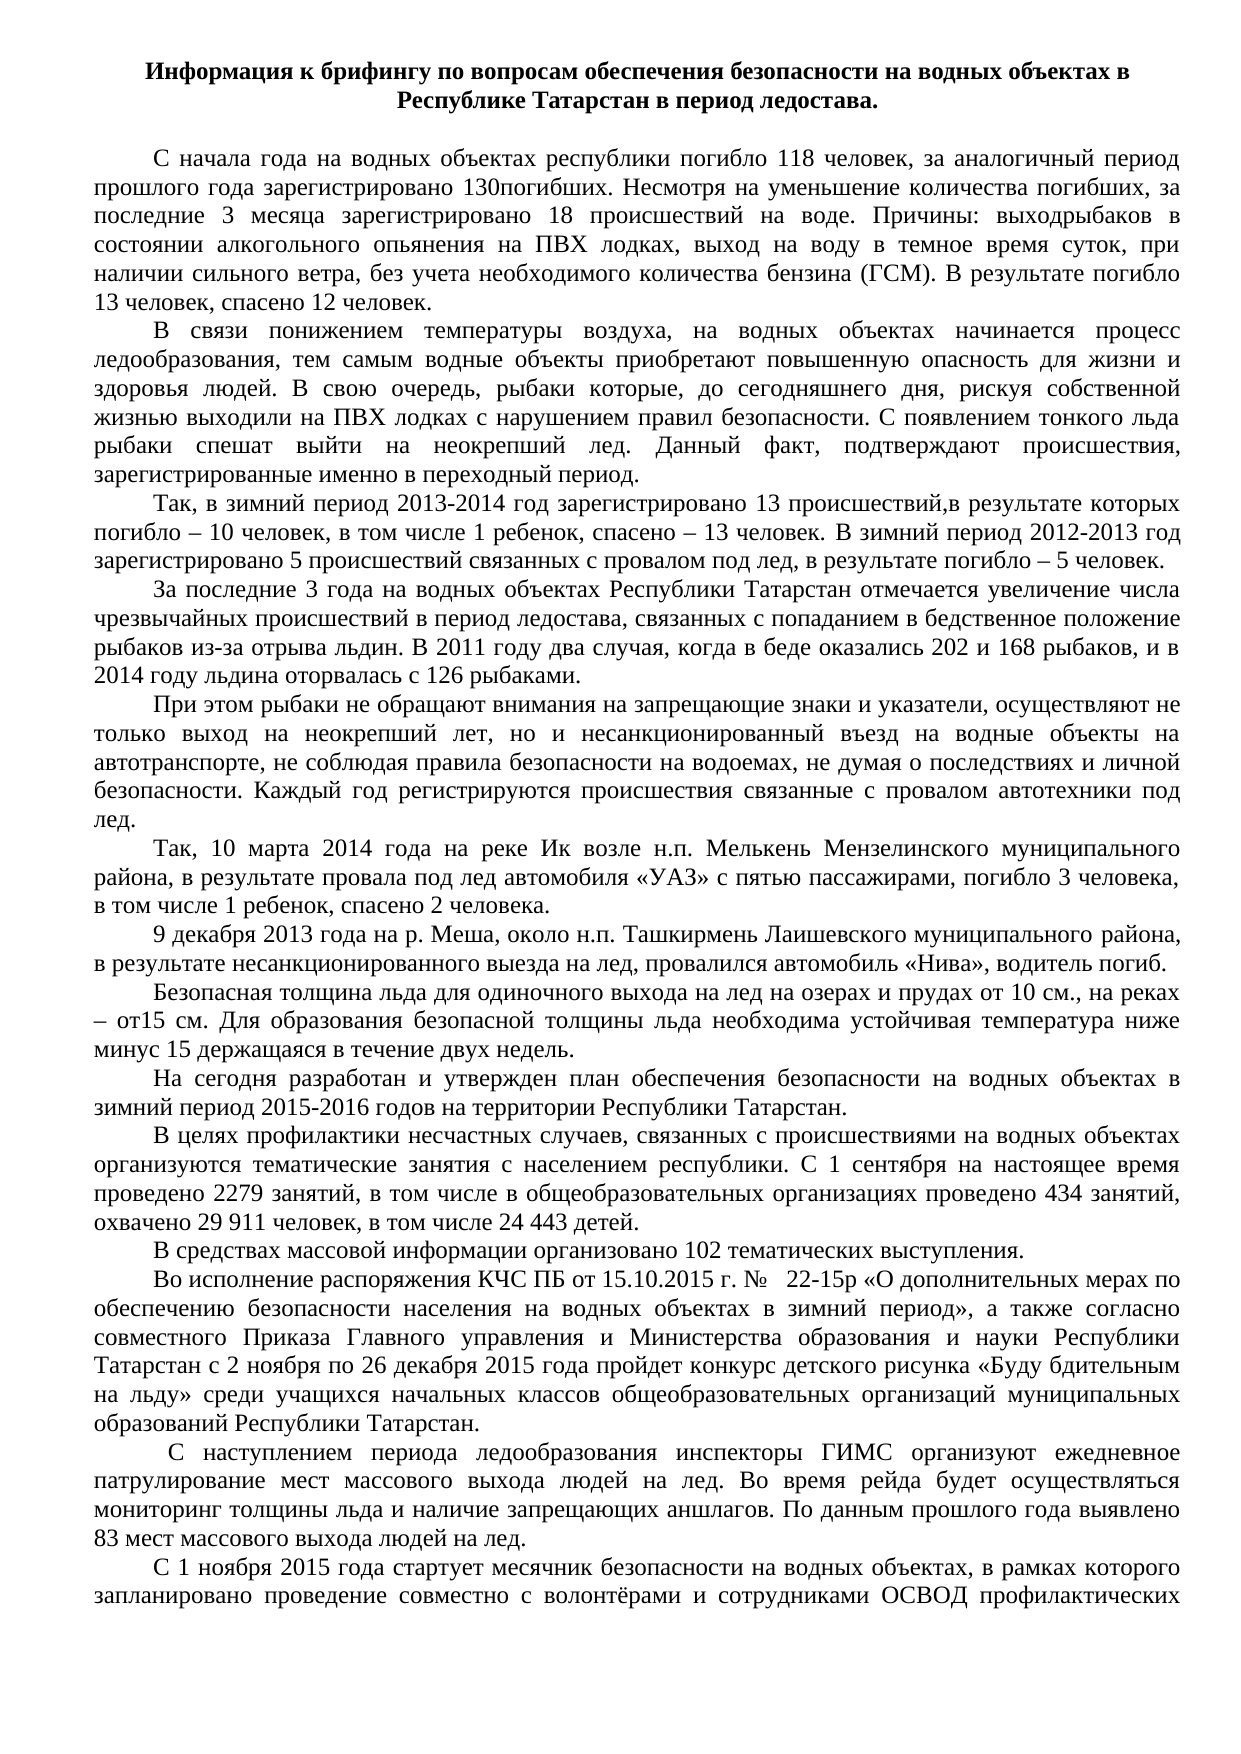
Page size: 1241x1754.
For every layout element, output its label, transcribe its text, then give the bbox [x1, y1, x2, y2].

text С наступлением периода ледообразования инспекторы ГИМС организуют ежедневное патрулирование мест массового выхода людей на лед. Во время рейда будет осуществляться мониторинг толщины льда и наличие запрещающих аншлагов. По данным прошлого года выявлено 83 мест массового выхода людей на лед. [94, 1437, 1181, 1552]
text При этом рыбаки не обращают внимания на запрещающие знаки и указатели, осуществляют не только выход на неокрепший лет, но и несанкционированный въезд на водные объекты на автотранспорте, не соблюдая правила безопасности на водоемах, не думая о последствиях и личной безопасности. Каждый год регистрируются происшествия связанные с провалом автотехники под лед. [94, 689, 1181, 833]
text Во исполнение распоряжения КЧС ПБ от 15.10.2015 г. № 22-15р «О дополнительных мерах по обеспечению безопасности населения на водных объектах в зимний период», а также согласно совместного Приказа Главного управления и Министерства образования и науки Республики Татарстан с 2 ноября по 26 декабря 2015 года пройдет конкурс детского рисунка «Буду бдительным на льду» среди учащихся начальных классов общеобразовательных организаций муниципальных образований Республики Татарстан. [94, 1264, 1181, 1437]
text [94, 1552, 1181, 1609]
subtitle Информация к брифингу по вопросам обеспечения безопасности на водных объектах в Республике Татарстан в период ледостава. [94, 56, 1181, 114]
text Так, 10 марта 2014 года на реке Ик возле н.п. Мелькень Мензелинского муниципального района, в результате провала под лед автомобиля «УАЗ» с пятью пассажирами, погибло 3 человека, в том числе 1 ребенок, спасено 2 человека. [94, 833, 1181, 919]
text Безопасная толщина льда для одиночного выхода на лед на озерах и прудах от 10 см., на реках – от15 см. Для образования безопасной толщины льда необходима устойчивая температура ниже минус 15 держащаяся в течение двух недель. [94, 977, 1181, 1063]
text С начала года на водных объектах республики погибло 118 человек, за аналогичный период прошлого года зарегистрировано 130погибших. Несмотря на уменьшение количества погибших, за последние 3 месяца зарегистрировано 18 происшествий на воде. Причины: выходрыбаков в состоянии алкогольного опьянения на ПВХ лодках, выход на воду в темное время суток, при наличии сильного ветра, без учета необходимого количества бензина (ГСМ). В результате погибло 13 человек, спасено 12 человек. [94, 143, 1181, 315]
text В связи понижением температуры воздуха, на водных объектах начинается процесс ледообразования, тем самым водные объекты приобретают повышенную опасность для жизни и здоровья людей. В свою очередь, рыбаки которые, до сегодняшнего дня, рискуя собственной жизнью выходили на ПВХ лодках с нарушением правил безопасности. С появлением тонкого льда рыбаки спешат выйти на неокрепший лед. Данный факт, подтверждают происшествия, зарегистрированные именно в переходный период. [94, 315, 1181, 488]
text 9 декабря 2013 года на р. Меша, около н.п. Ташкирмень Лаишевского муниципального района, в результате несанкционированного выезда на лед, провалился автомобиль «Нива», водитель погиб. [94, 919, 1181, 977]
text В целях профилактики несчастных случаев, связанных с происшествиями на водных объектах организуются тематические занятия с населением республики. С 1 сентября на настоящее время проведено 2279 занятий, в том числе в общеобразовательных организациях проведено 434 занятий, охвачено 29 911 человек, в том числе 24 443 детей. [94, 1120, 1181, 1235]
text Так, в зимний период 2013-2014 год зарегистрировано 13 происшествий,в результате которых погибло – 10 человек, в том числе 1 ребенок, спасено – 13 человек. В зимний период 2012-2013 год зарегистрировано 5 происшествий связанных с провалом под лед, в результате погибло – 5 человек. [94, 488, 1181, 574]
text За последние 3 года на водных объектах Республики Татарстан отмечается увеличение числа чрезвычайных происшествий в период ледостава, связанных с попаданием в бедственное положение рыбаков из-за отрыва льдин. В 2011 году два случая, когда в беде оказались 202 и 168 рыбаков, и в 2014 году льдина оторвалась с 126 рыбаками. [94, 574, 1181, 689]
text На сегодня разработан и утвержден план обеспечения безопасности на водных объектах в зимний период 2015-2016 годов на территории Республики Татарстан. [94, 1063, 1181, 1120]
text В средствах массовой информации организовано 102 тематических выступления. [94, 1235, 1181, 1264]
